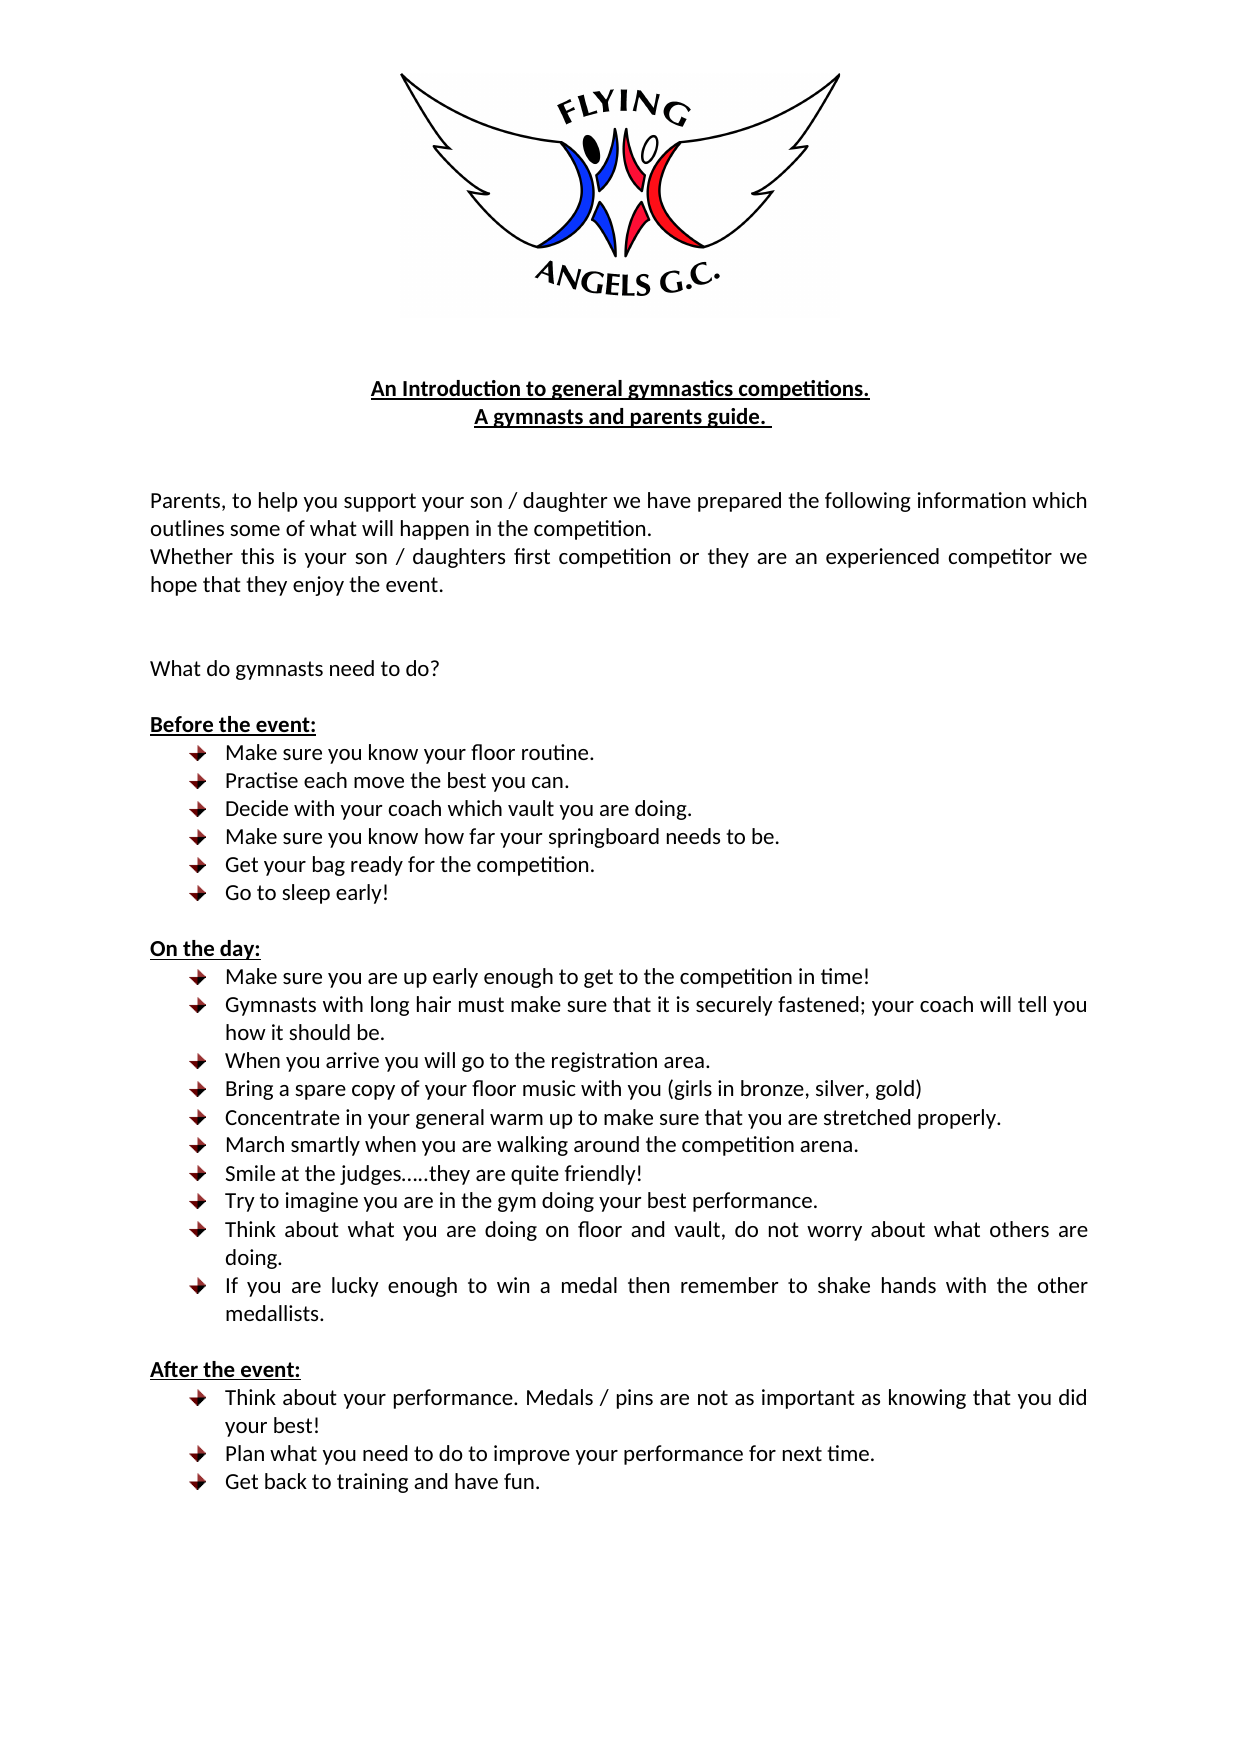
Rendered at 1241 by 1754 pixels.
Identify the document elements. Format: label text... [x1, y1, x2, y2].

text Before the event: [150, 710, 1090, 738]
picture [188, 1136, 206, 1153]
picture [188, 1192, 206, 1209]
list Make sure you are up early enough to get to the competition in time! [187, 962, 1090, 991]
picture [188, 1220, 206, 1237]
text On the day: [150, 934, 1090, 962]
text What do gymnasts need to do? [150, 654, 1090, 682]
picture [188, 996, 206, 1013]
picture [188, 800, 206, 817]
list If you are lucky enough to win a medal then remember to shake hands with the other medallists. [187, 1271, 1090, 1327]
list Make sure you know your floor routine. [187, 738, 1090, 766]
picture [188, 828, 206, 845]
list Bring a spare copy of your floor music with you (girls in bronze, silver, gold) [187, 1074, 1090, 1103]
list March smartly when you are walking around the competition arena. [187, 1131, 1090, 1159]
picture [188, 1276, 206, 1294]
list Practise each move the best you can. [187, 766, 1090, 794]
picture [188, 744, 206, 761]
list Decide with your coach which vault you are doing. [187, 794, 1090, 822]
picture [188, 1444, 206, 1462]
text An Introduction to general gymnastics competitions. [150, 374, 1090, 402]
picture [188, 1472, 206, 1490]
list Make sure you know how far your springboard needs to be. [187, 822, 1090, 850]
list Smile at the judges…..they are quite friendly! [187, 1159, 1090, 1187]
text After the event: [150, 1355, 1090, 1383]
picture [188, 1080, 206, 1097]
picture [188, 884, 206, 901]
picture [188, 856, 206, 873]
list Plan what you need to do to improve your performance for next time. [187, 1439, 1090, 1467]
list Think about what you are doing on floor and vault, do not worry about what others are doing. [187, 1215, 1090, 1271]
list Concentrate in your general warm up to make sure that you are stretched properly. [187, 1103, 1090, 1131]
list Gymnasts with long hair must make sure that it is securely fastened; your coach will tell you how it should be. [187, 991, 1090, 1047]
picture [188, 1108, 206, 1125]
text Whether this is your son / daughters first competition or they are an experienced competitor we hope that they enjoy the event. [150, 542, 1090, 598]
picture [188, 772, 206, 789]
list Get back to training and have fun. [187, 1467, 1090, 1495]
list Think about your performance. Medals / pins are not as important as knowing that you did your best! [187, 1383, 1090, 1439]
picture [188, 1164, 206, 1181]
picture [188, 968, 206, 985]
list Get your bag ready for the competition. [187, 850, 1090, 878]
text A gymnasts and parents guide. [150, 402, 1090, 430]
picture [188, 1052, 206, 1069]
picture [188, 1388, 206, 1406]
list When you arrive you will go to the registration area. [187, 1047, 1090, 1074]
list Go to sleep early! [187, 878, 1090, 906]
list Try to imagine you are in the gym doing your best performance. [187, 1187, 1090, 1215]
picture [400, 73, 841, 318]
text Parents, to help you support your son / daughter we have prepared the following information which outlines some of what will happen in the competition. [150, 486, 1090, 542]
